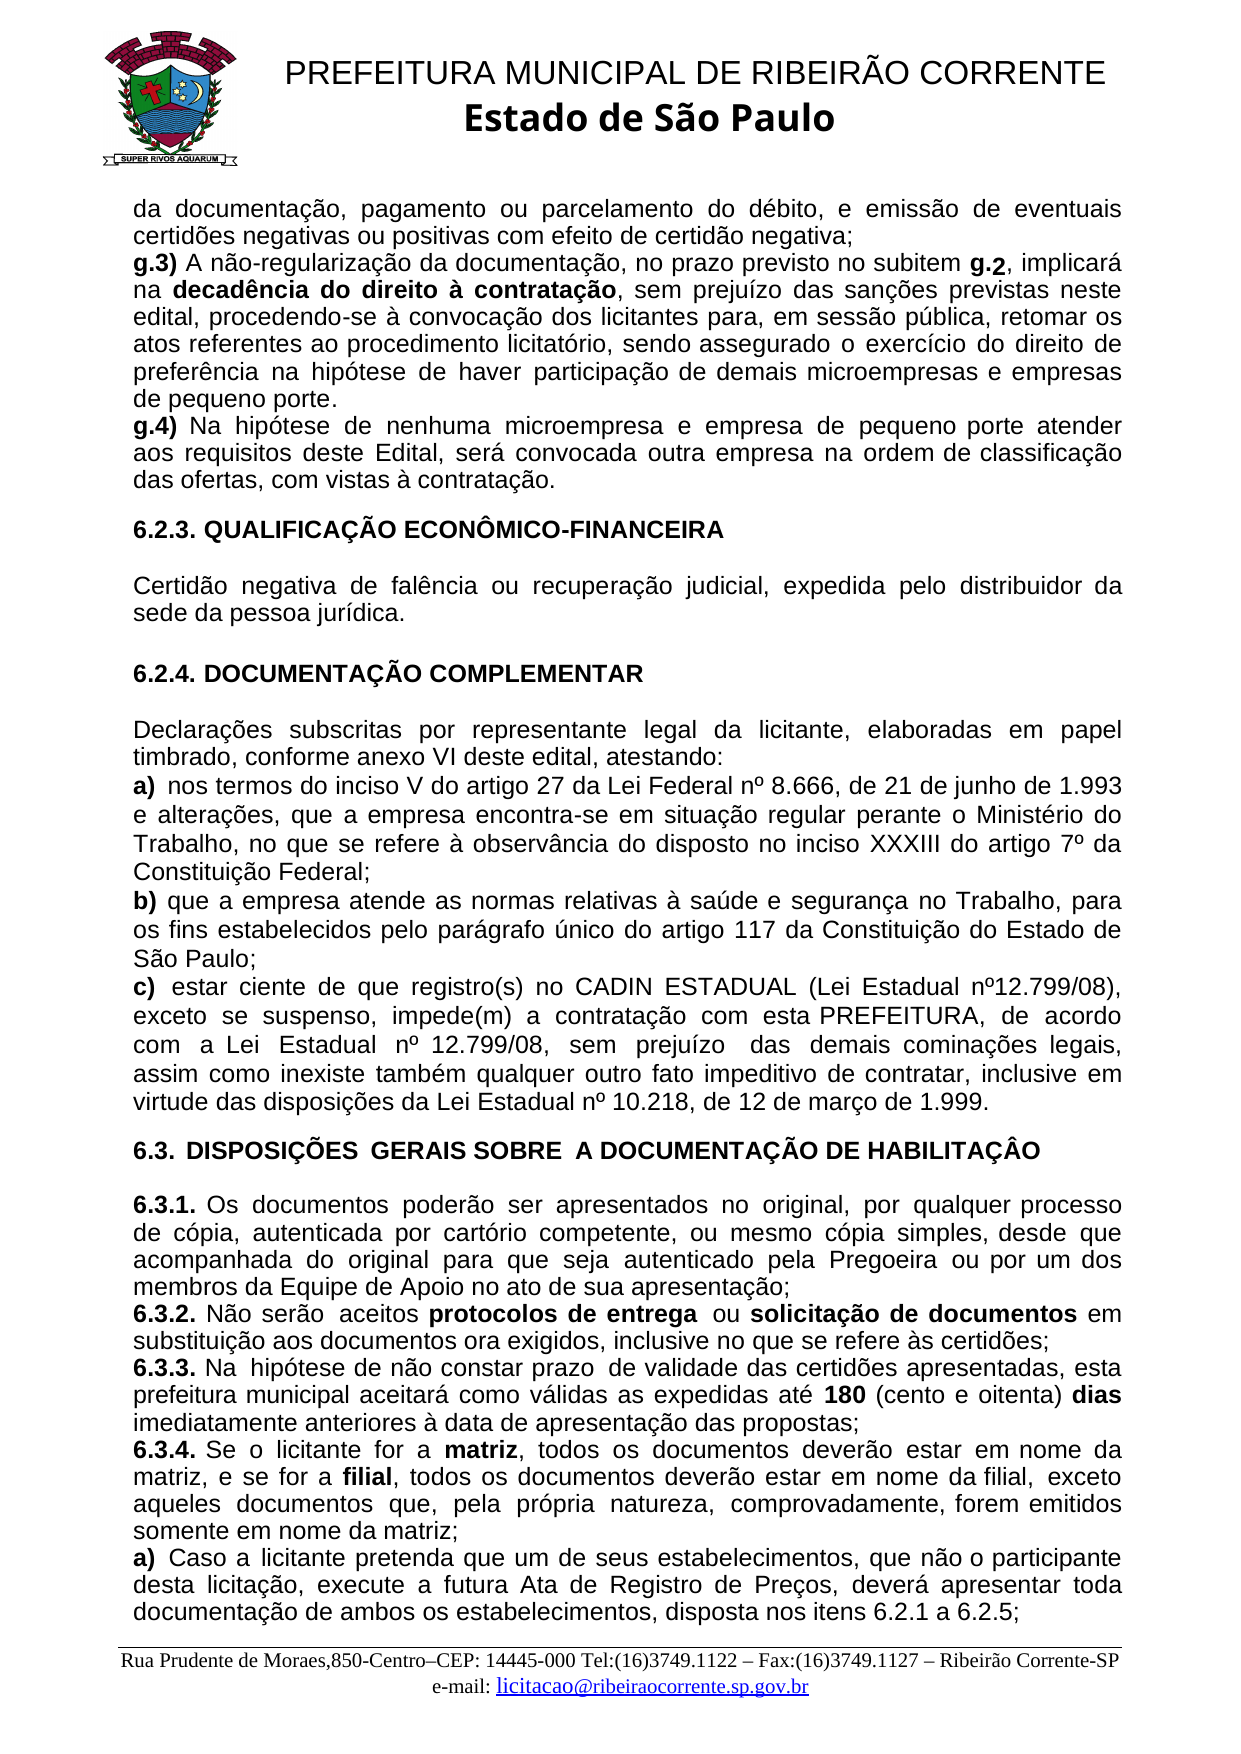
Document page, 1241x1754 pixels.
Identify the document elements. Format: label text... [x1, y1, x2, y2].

text a) Caso a licitante pretenda que um de seus estabelecimentos, que não o participante desta licitação, execute a futura Ata de Registro de Preços, deverá apresentar toda documentação de ambos os estabelecimentos, disposta nos itens 6.2.1 a 6.2.5; [133, 1545, 1122, 1626]
text 6.3.3. Na hipótese de não constar prazo de validade das certidões apresentadas, esta prefeitura municipal aceitará como válidas as expedidas até 180 (cento e oitenta) dias imediatamente anteriores à data de apresentação das propostas; [133, 1355, 1122, 1436]
text 6.3.1. Os documentos poderão ser apresentados no original, por qualquer processo de cópia, autenticada por cartório competente, ou mesmo cópia simples, desde que acompanhada do original para que seja autenticado pela Pregoeira ou por um dos membros da Equipe de Apoio no ato de sua apresentação; [133, 1192, 1122, 1301]
text a) nos termos do inciso V do artigo 27 da Lei Federal nº 8.666, de 21 de junho de 1.993 e alterações, que a empresa encontra-se em situação regular perante o Ministério do Trabalho, no que se refere à observância do disposto no inciso XXXIII do artigo 7º da Constituição Federal; [133, 771, 1122, 886]
picture [102, 31, 238, 166]
text c) estar ciente de que registro(s) no CADIN ESTADUAL (Lei Estadual nº12.799/08), exceto se suspenso, impede(m) a contratação com esta PREFEITURA, de acordo com a Lei Estadual nº 12.799/08, sem prejuízo das demais cominações legais, assim como inexiste também qualquer outro fato impeditivo de contratar, inclusive em virtude das disposições da Lei Estadual nº 10.218, de 12 de março de 1.999. [133, 972, 1122, 1116]
text 6.3.2. Não serão aceitos protocolos de entrega ou solicitação de documentos em substituição aos documentos ora exigidos, inclusive no que se refere às certidões; [133, 1301, 1122, 1355]
text Declarações subscritas por representante legal da licitante, elaboradas em papel timbrado, conforme anexo VI deste edital, atestando: [133, 717, 1122, 771]
text 6.3.4. Se o licitante for a matriz, todos os documentos deverão estar em nome da matriz, e se for a filial, todos os documentos deverão estar em nome da filial, exceto aqueles documentos que, pela própria natureza, comprovadamente, forem emitidos somente em nome da matriz; [133, 1436, 1122, 1545]
text g.3) A não-regularização da documentação, no prazo previsto no subitem g.2, implicará na decadência do direito à contratação, sem prejuízo das sanções previstas neste edital, procedendo-se à convocação dos licitantes para, em sessão pública, retomar os atos referentes ao procedimento licitatório, sendo assegurado o exercício do direito de preferência na hipótese de haver participação de demais microempresas e empresas de pequeno porte. [133, 250, 1122, 412]
text 6.2.3. QUALIFICAÇÃO ECONÔMICO-FINANCEIRA [133, 515, 1122, 544]
text Certidão negativa de falência ou recuperação judicial, expedida pelo distribuidor da sede da pessoa jurídica. [133, 573, 1122, 627]
text b) que a empresa atende as normas relativas à saúde e segurança no Trabalho, para os fins estabelecidos pelo parágrafo único do artigo 117 da Constituição do Estado de São Paulo; [133, 886, 1122, 972]
text 6.3. DISPOSIÇÕES GERAIS SOBRE A DOCUMENTAÇÃO DE HABILITAÇÂO [133, 1138, 1122, 1165]
text g.4) Na hipótese de nenhuma microempresa e empresa de pequeno porte atender aos requisitos deste Edital, será convocada outra empresa na ordem de classificação das ofertas, com vistas à contratação. [133, 412, 1122, 494]
text 6.2.4. DOCUMENTAÇÃO COMPLEMENTAR [133, 659, 1122, 688]
